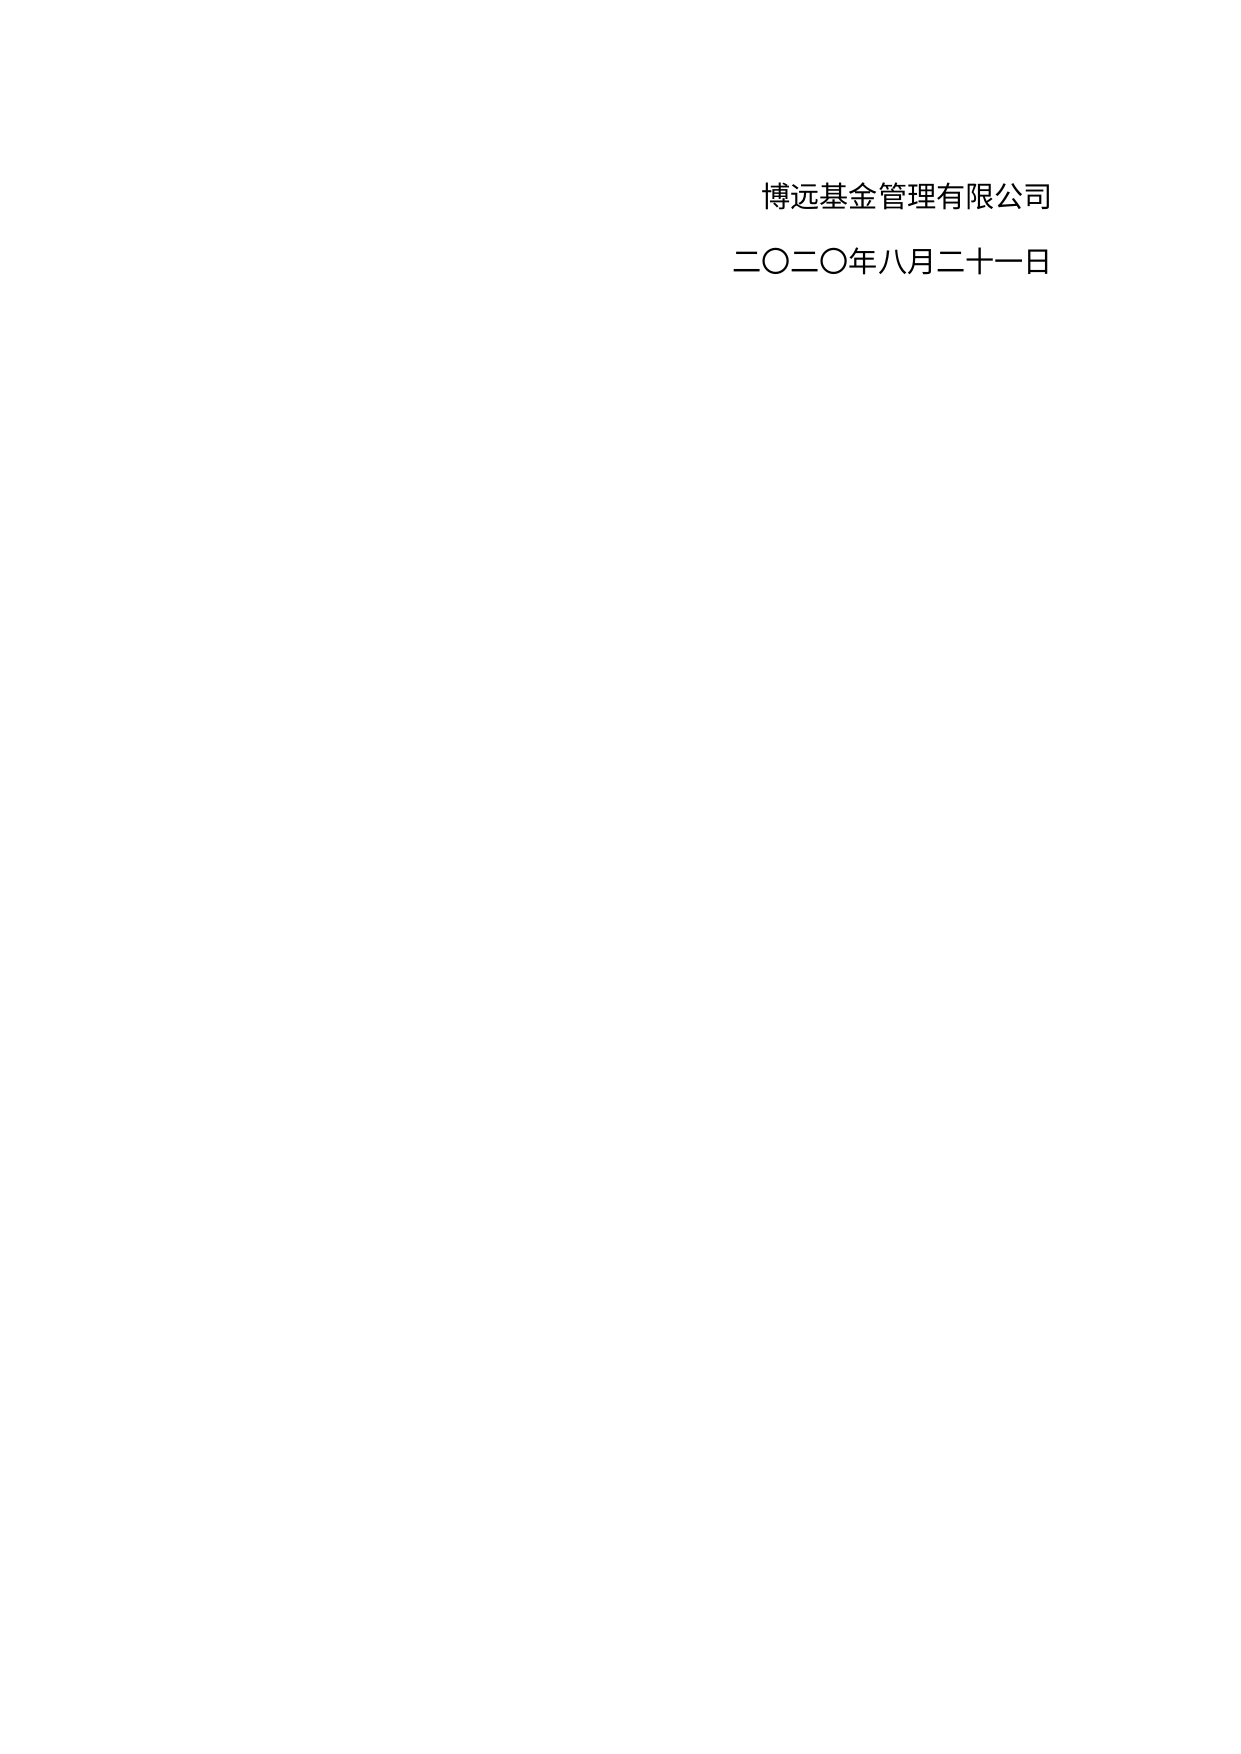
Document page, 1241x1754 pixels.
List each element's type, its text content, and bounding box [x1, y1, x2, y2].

text 二〇二〇年八月二十一日 [187, 227, 1053, 292]
text 博远基金管理有限公司 [187, 162, 1053, 227]
